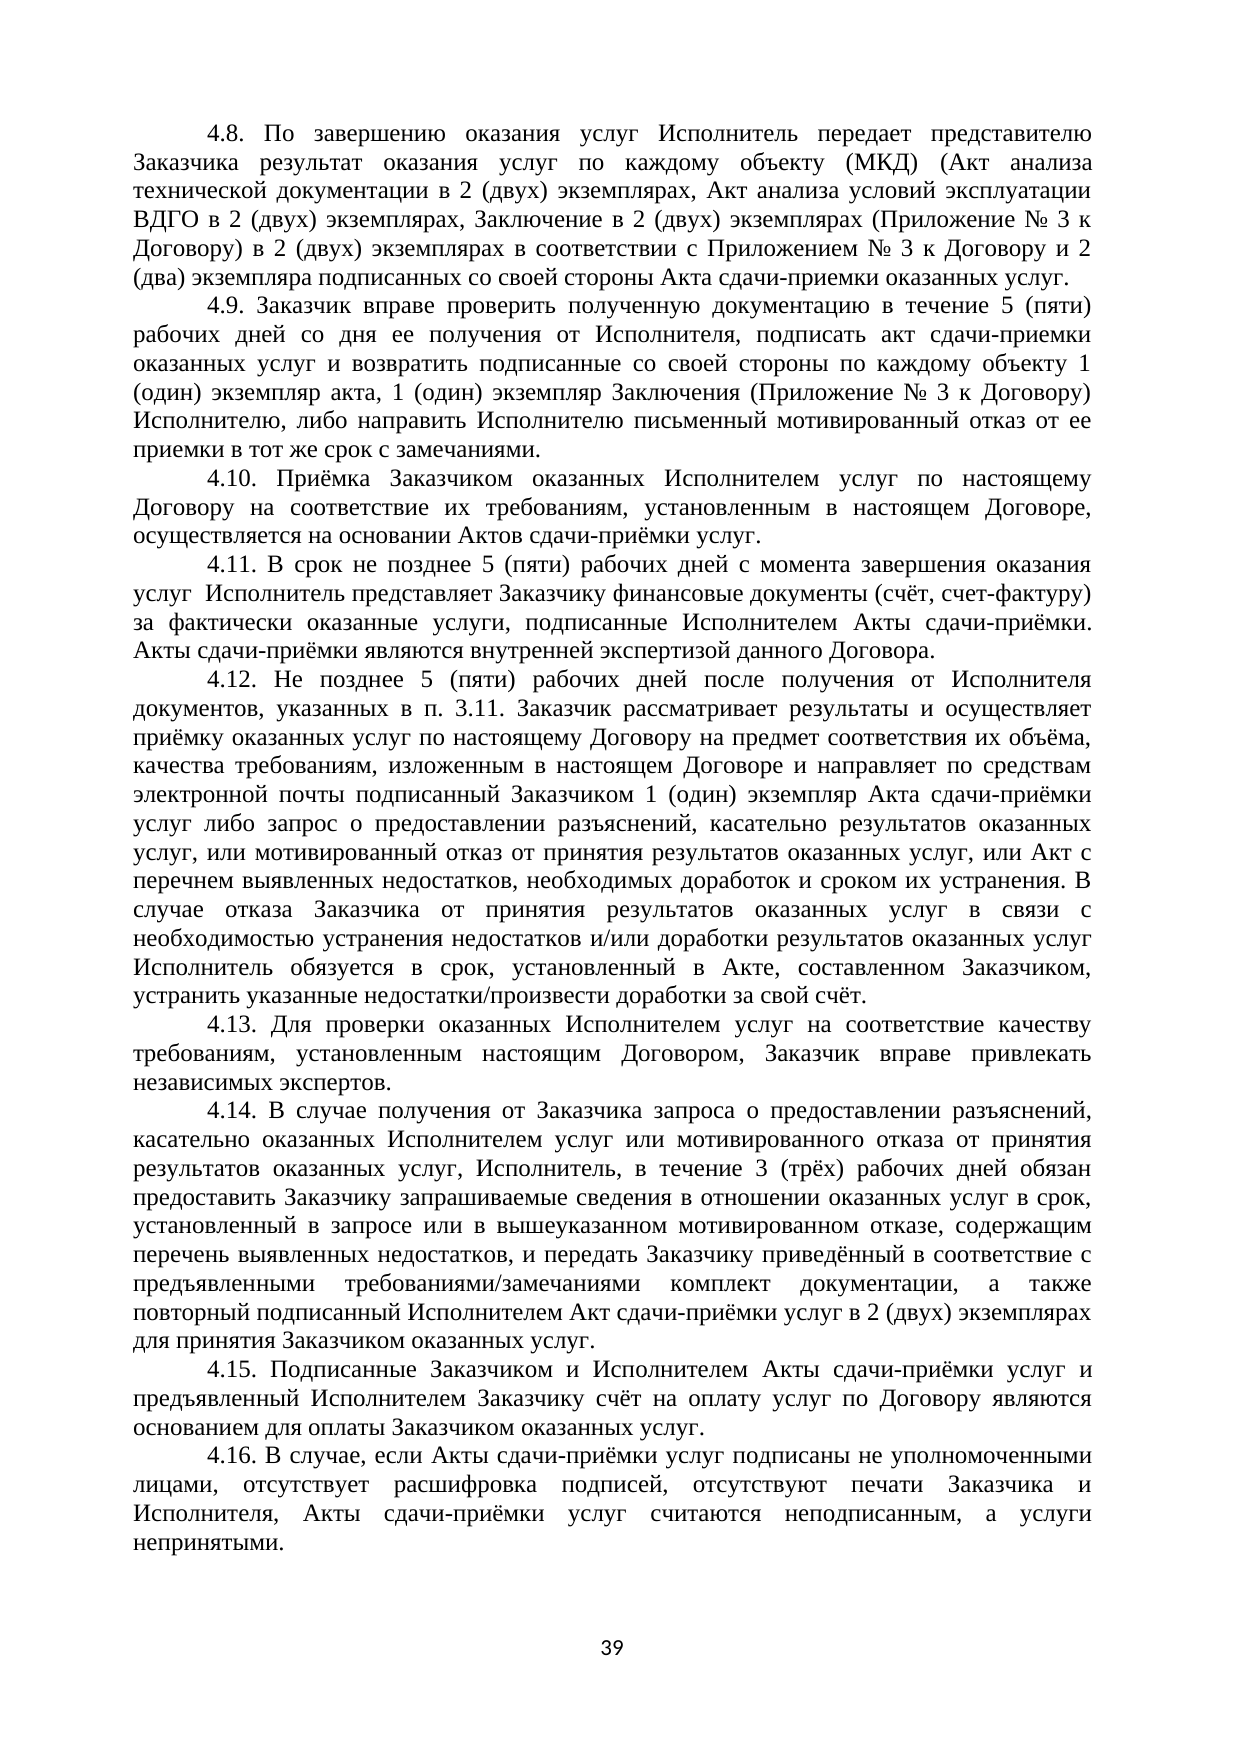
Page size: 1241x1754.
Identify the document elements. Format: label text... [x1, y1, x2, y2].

text 4.11. В срок не позднее 5 (пяти) рабочих дней с момента завершения оказания услуг Исполнитель представляет Заказчику финансовые документы (счёт, счет-фактуру) за фактически оказанные услуги, подписанные Исполнителем Акты сдачи-приёмки. Акты сдачи-приёмки являются внутренней экспертизой данного Договора. [133, 549, 1092, 664]
text 4.15. Подписанные Заказчиком и Исполнителем Акты сдачи-приёмки услуг и предъявленный Исполнителем Заказчику счёт на оплату услуг по Договору являются основанием для оплаты Заказчиком оказанных услуг. [133, 1354, 1092, 1441]
text 4.10. Приёмка Заказчиком оказанных Исполнителем услуг по настоящему Договору на соответствие их требованиям, установленным в настоящем Договоре, осуществляется на основании Актов сдачи-приёмки услуг. [133, 463, 1092, 549]
text 4.13. Для проверки оказанных Исполнителем услуг на соответствие качеству требованиям, установленным настоящим Договором, Заказчик вправе привлекать независимых экспертов. [133, 1009, 1092, 1096]
text 4.12. Не позднее 5 (пяти) рабочих дней после получения от Исполнителя документов, указанных в п. 3.11. Заказчик рассматривает результаты и осуществляет приёмку оказанных услуг по настоящему Договору на предмет соответствия их объёма, качества требованиям, изложенным в настоящем Договоре и направляет по средствам электронной почты подписанный Заказчиком 1 (один) экземпляр Акта сдачи-приёмки услуг либо запрос о предоставлении разъяснений, касательно результатов оказанных услуг, или мотивированный отказ от принятия результатов оказанных услуг, или Акт с перечнем выявленных недостатков, необходимых доработок и сроком их устранения. В случае отказа Заказчика от принятия результатов оказанных услуг в связи с необходимостью устранения недостатков и/или доработки результатов оказанных услуг Исполнитель обязуется в срок, установленный в Акте, составленном Заказчиком, устранить указанные недостатки/произвести доработки за свой счёт. [133, 664, 1092, 1009]
text 4.9. Заказчик вправе проверить полученную документацию в течение 5 (пяти) рабочих дней со дня ее получения от Исполнителя, подписать акт сдачи-приемки оказанных услуг и возвратить подписанные со своей стороны по каждому объекту 1 (один) экземпляр акта, 1 (один) экземпляр Заключения (Приложение № 3 к Договору) Исполнителю, либо направить Исполнителю письменный мотивированный отказ от ее приемки в тот же срок с замечаниями. [133, 291, 1092, 463]
text 4.16. В случае, если Акты сдачи-приёмки услуг подписаны не уполномоченными лицами, отсутствует расшифровка подписей, отсутствуют печати Заказчика и Исполнителя, Акты сдачи-приёмки услуг считаются неподписанным, а услуги непринятыми. [133, 1441, 1092, 1556]
text 4.8. По завершению оказания услуг Исполнитель передает представителю Заказчика результат оказания услуг по каждому объекту (МКД) (Акт анализа технической документации в 2 (двух) экземплярах, Акт анализа условий эксплуатации ВДГО в 2 (двух) экземплярах, Заключение в 2 (двух) экземплярах (Приложение № 3 к Договору) в 2 (двух) экземплярах в соответствии с Приложением № 3 к Договору и 2 (два) экземпляра подписанных со своей стороны Акта сдачи-приемки оказанных услуг. [133, 118, 1092, 291]
text 4.14. В случае получения от Заказчика запроса о предоставлении разъяснений, касательно оказанных Исполнителем услуг или мотивированного отказа от принятия результатов оказанных услуг, Исполнитель, в течение 3 (трёх) рабочих дней обязан предоставить Заказчику запрашиваемые сведения в отношении оказанных услуг в срок, установленный в запросе или в вышеуказанном мотивированном отказе, содержащим перечень выявленных недостатков, и передать Заказчику приведённый в соответствие с предъявленными требованиями/замечаниями комплект документации, а также повторный подписанный Исполнителем Акт сдачи-приёмки услуг в 2 (двух) экземплярах для принятия Заказчиком оказанных услуг. [133, 1096, 1092, 1354]
